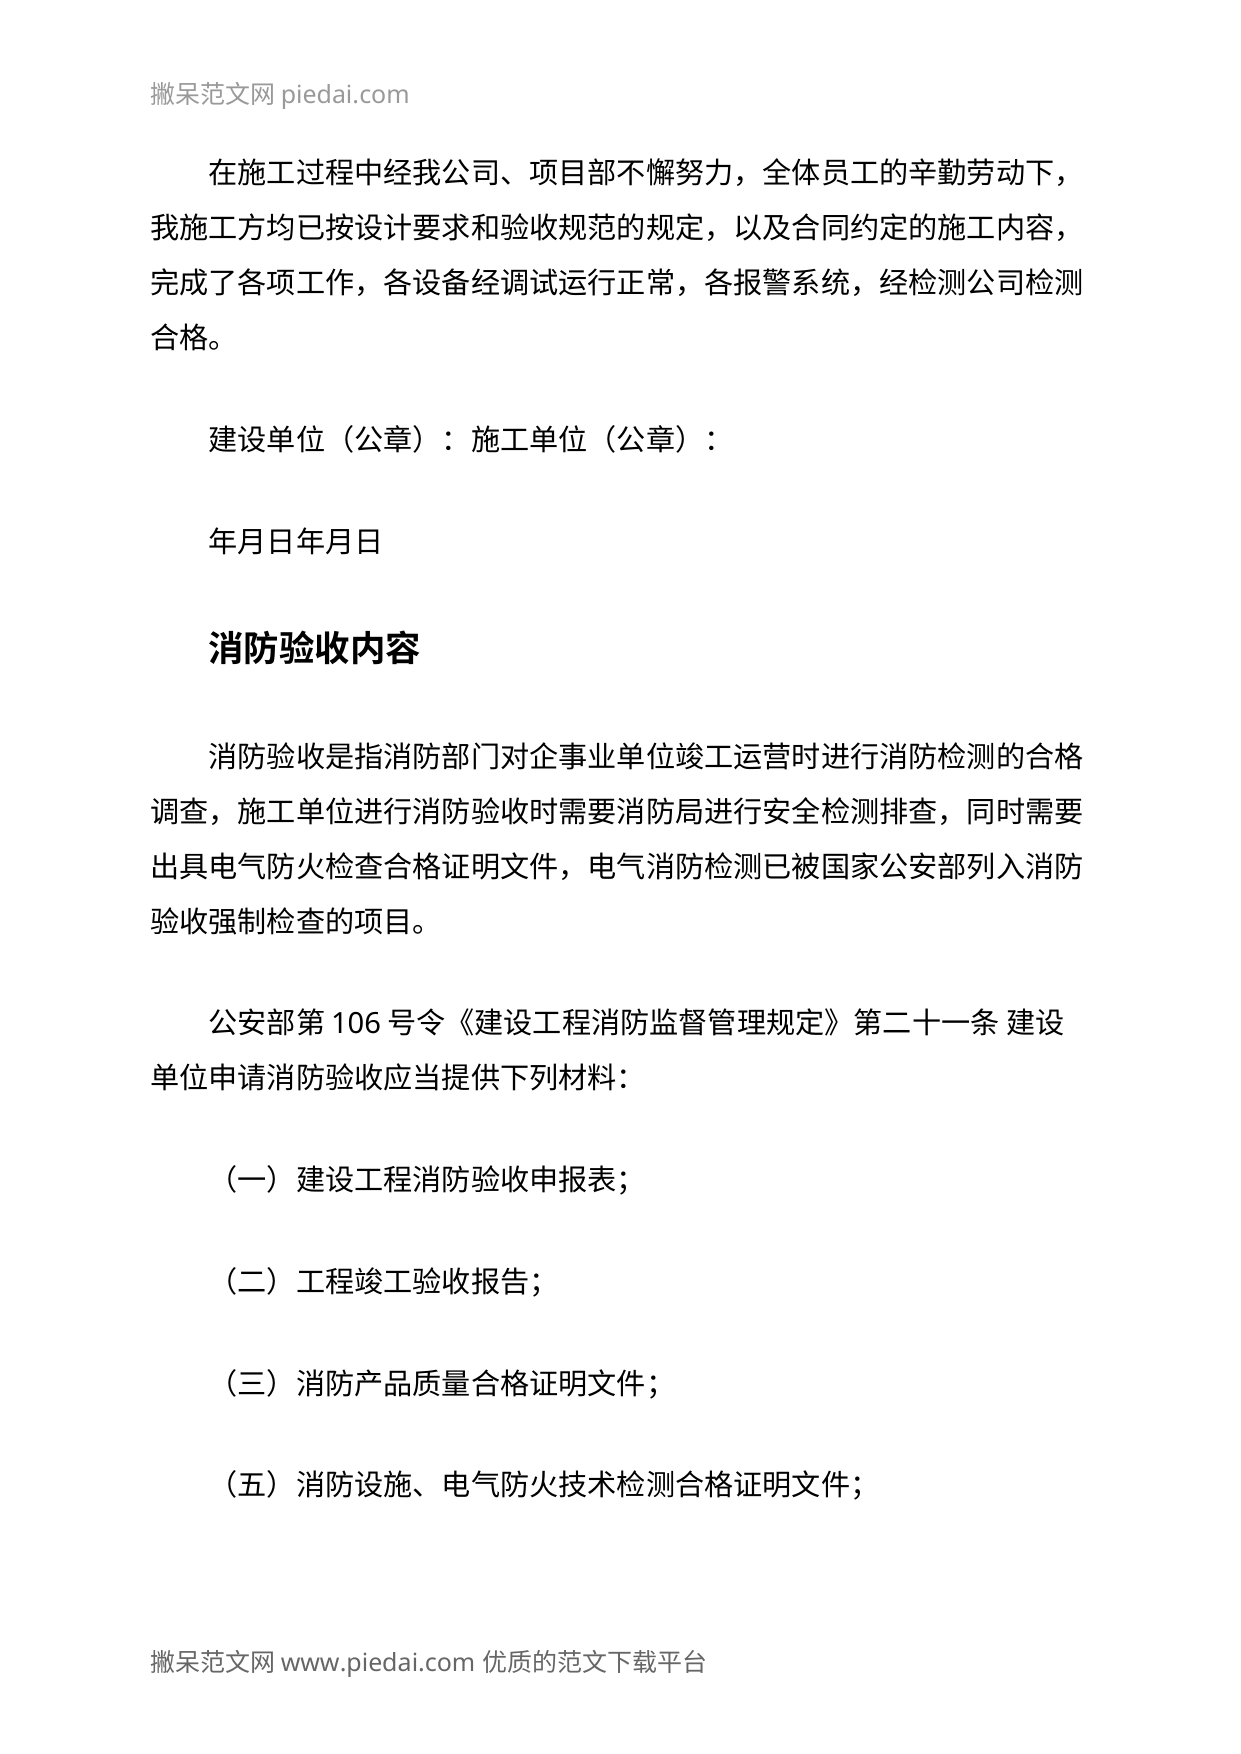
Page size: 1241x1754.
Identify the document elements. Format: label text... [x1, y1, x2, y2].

text （五）消防设施、电气防火技术检测合格证明文件； [150, 1462, 1090, 1504]
text 年月日年月日 [150, 518, 1090, 561]
text （三）消防产品质量合格证明文件； [150, 1360, 1090, 1402]
text 公安部第106号令《建设工程消防监督管理规定》第二十一条 建设单位申请消防验收应当提供下列材料： [150, 1000, 1090, 1097]
text （二）工程竣工验收报告； [150, 1258, 1090, 1301]
text 消防验收内容 [150, 620, 1090, 671]
text 消防验收是指消防部门对企事业单位竣工运营时进行消防检测的合格调查，施工单位进行消防验收时需要消防局进行安全检测排查，同时需要出具电气防火检查合格证明文件，电气消防检测已被国家公安部列入消防验收强制检查的项目。 [150, 733, 1090, 940]
text 在施工过程中经我公司、项目部不懈努力，全体员工的辛勤劳动下，我施工方均已按设计要求和验收规范的规定，以及合同约定的施工内容，完成了各项工作，各设备经调试运行正常，各报警系统，经检测公司检测合格。 [150, 150, 1090, 357]
text （一）建设工程消防验收申报表； [150, 1157, 1090, 1199]
text 建设单位（公章）：施工单位（公章）： [150, 416, 1090, 459]
